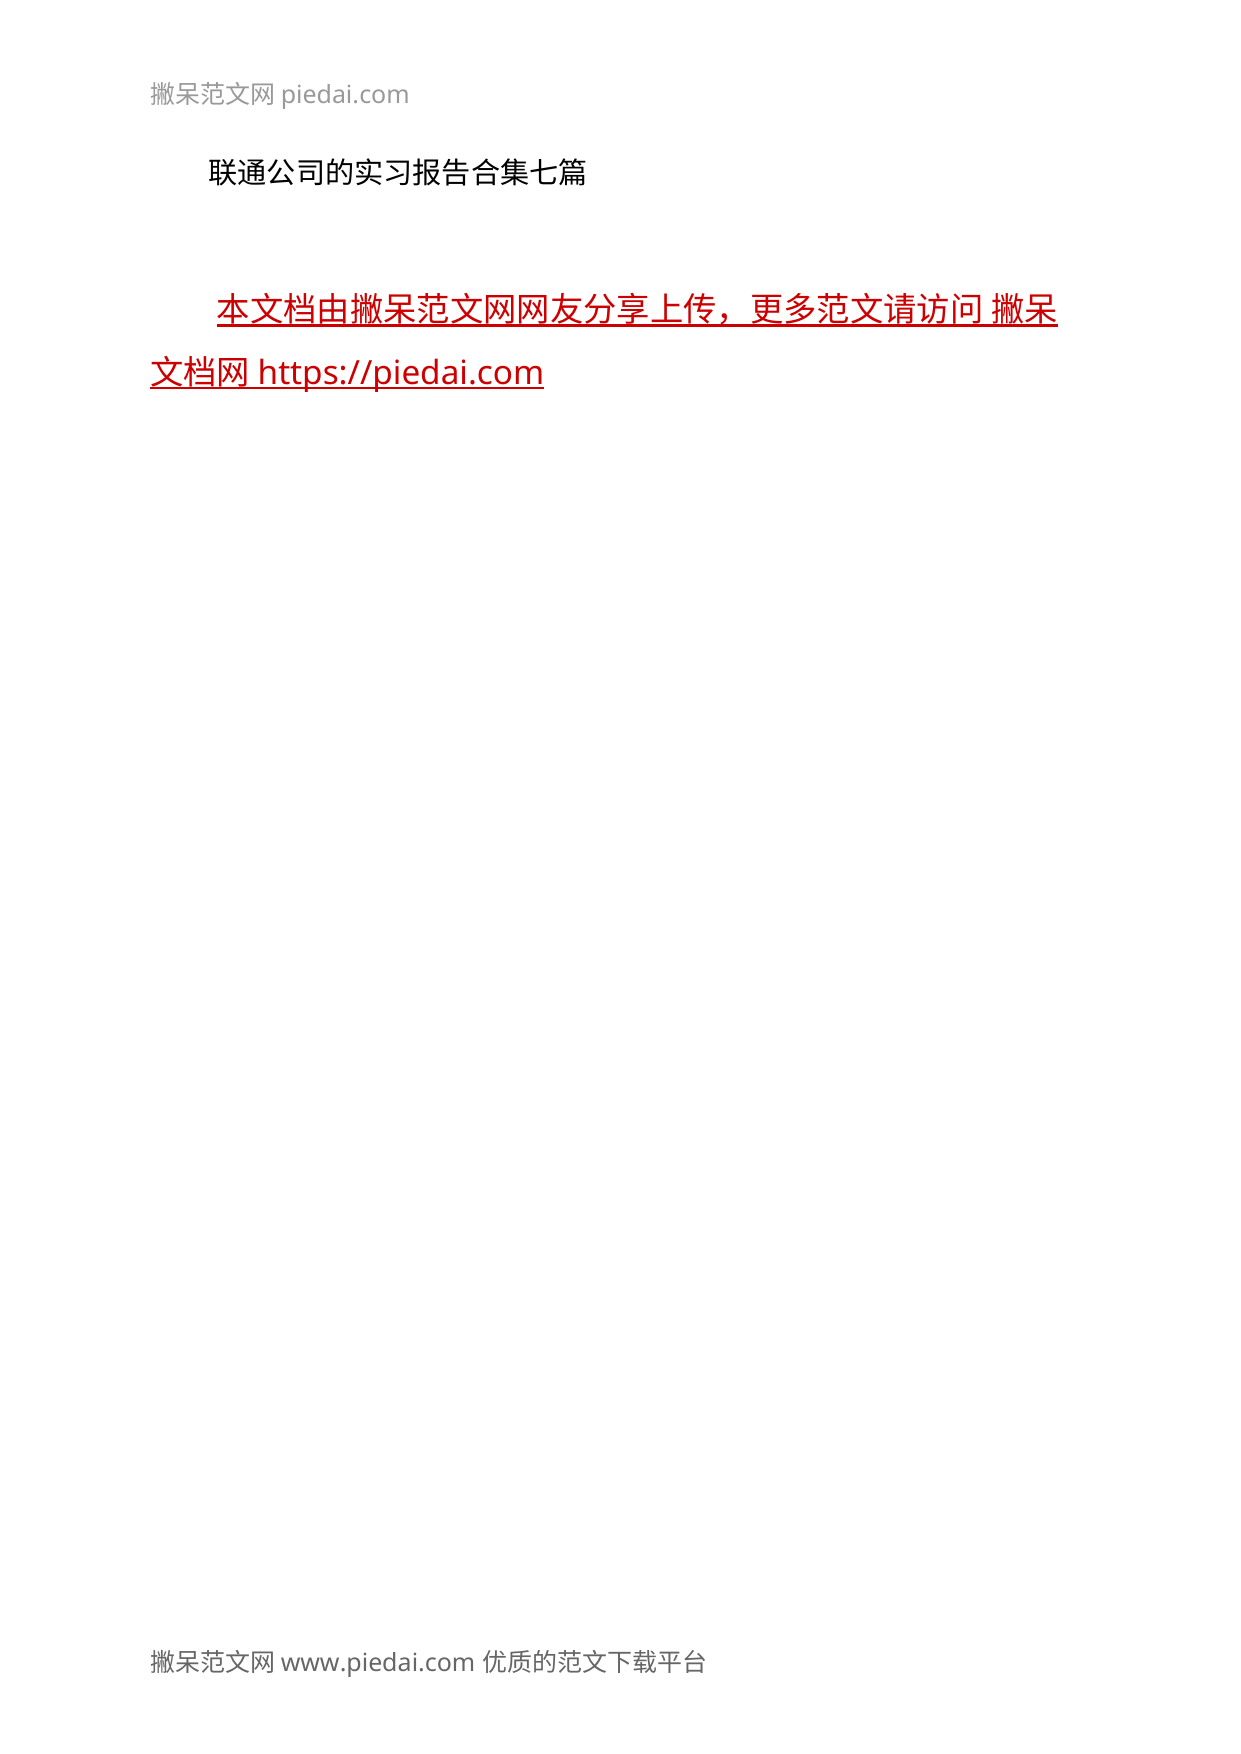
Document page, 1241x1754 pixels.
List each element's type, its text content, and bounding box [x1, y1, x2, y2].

text 本文档由撇呆范文网网友分享上传，更多范文请访问 撇呆文档网 https://piedai.com [150, 283, 1090, 394]
text 联通公司的实习报告合集七篇 [150, 150, 1090, 192]
